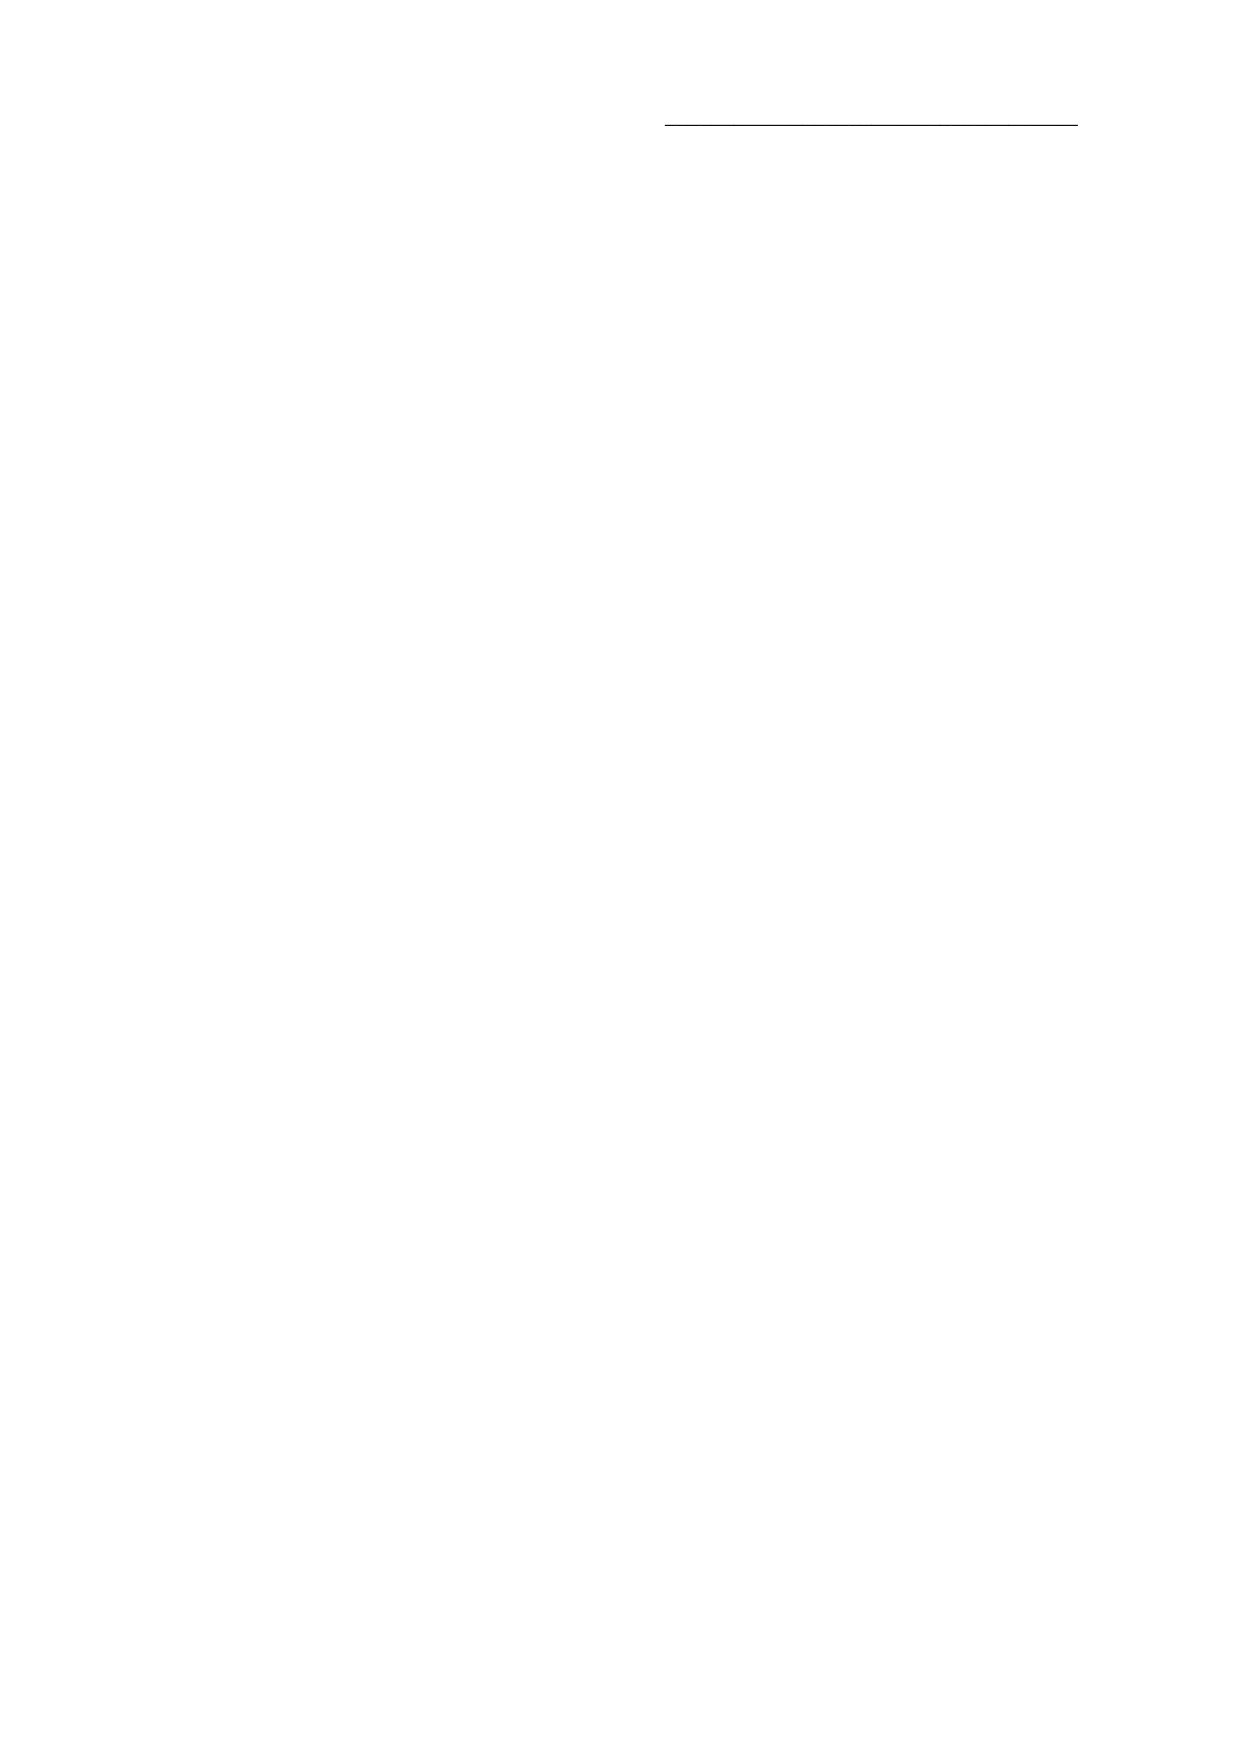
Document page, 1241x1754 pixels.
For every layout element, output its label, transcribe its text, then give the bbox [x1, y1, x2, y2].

text ____________________________________ [75, 102, 1165, 128]
